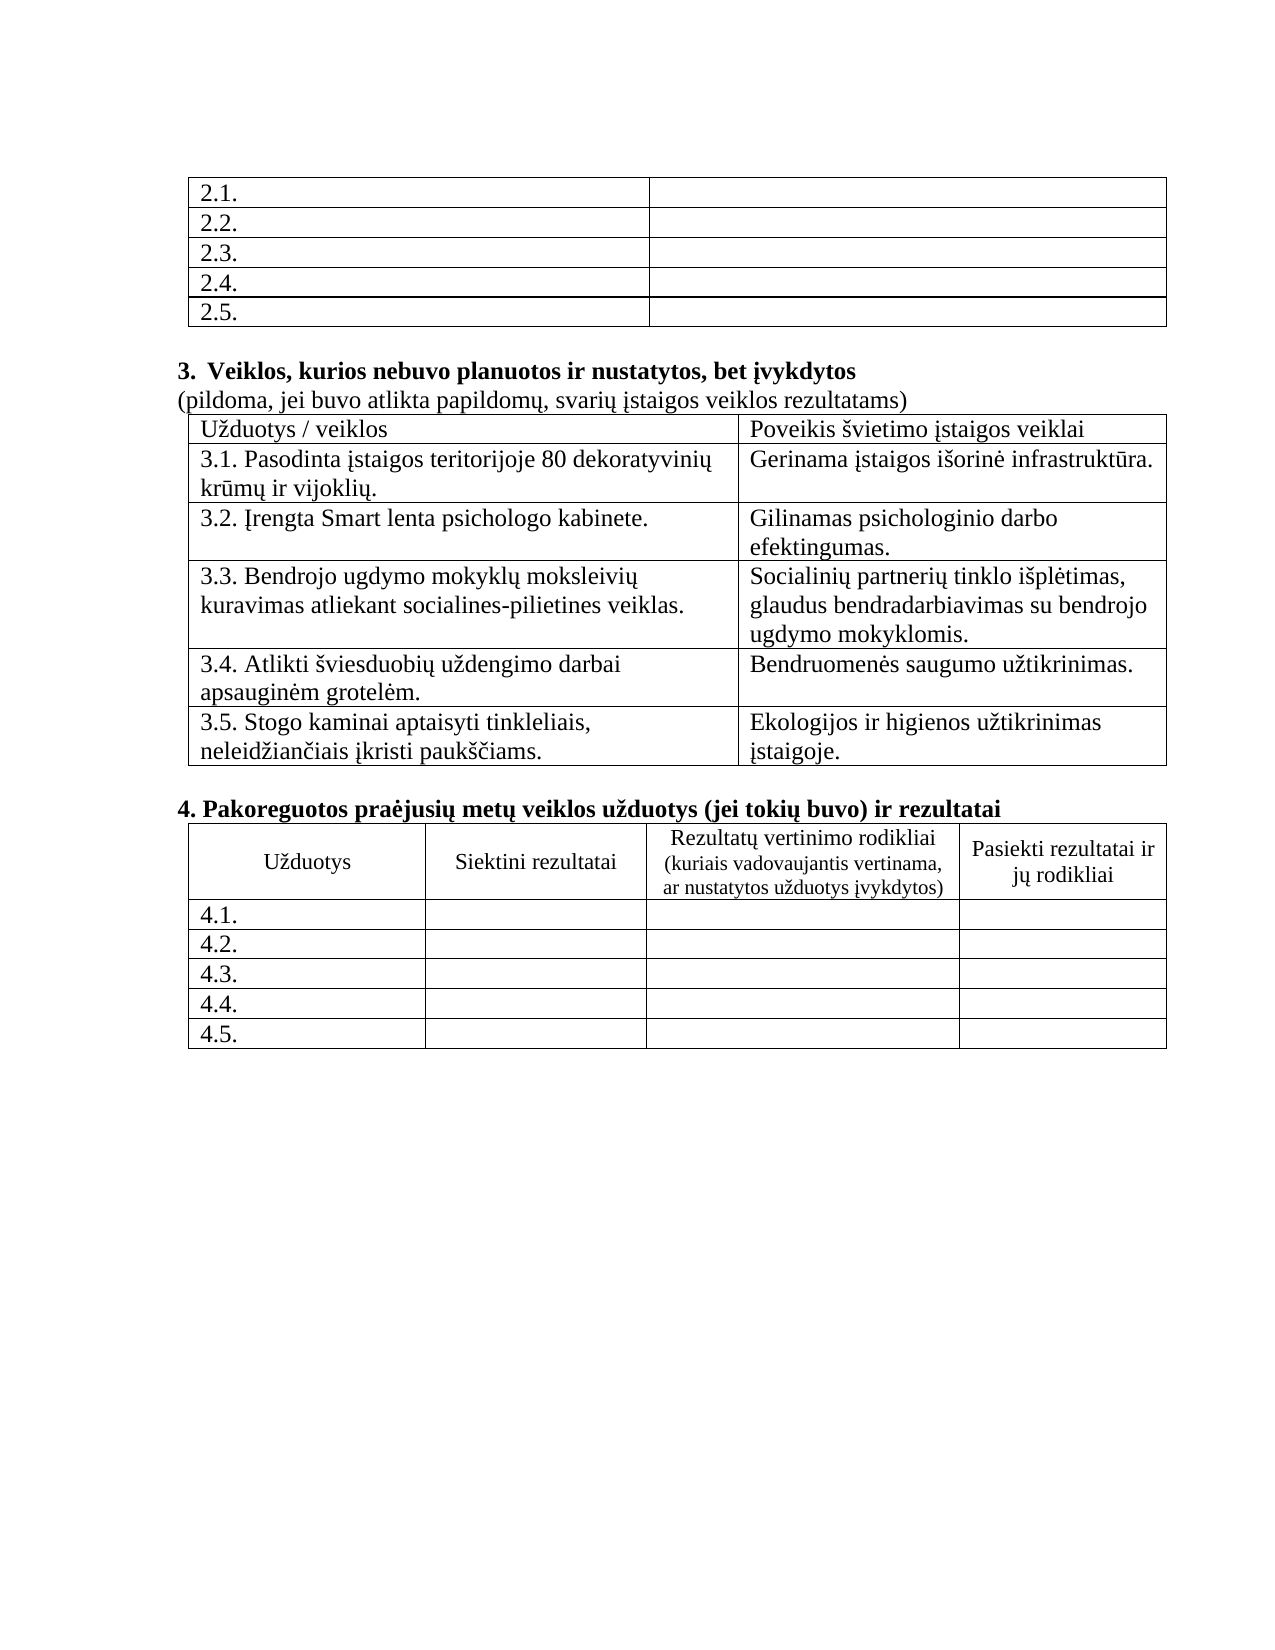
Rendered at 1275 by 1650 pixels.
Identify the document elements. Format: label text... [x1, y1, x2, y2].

table_cell [647, 900, 959, 928]
table_cell 4.4. [189, 989, 425, 1018]
table_header Siektini rezultatai [426, 824, 646, 899]
table_cell Gerinama įstaigos išorinė infrastruktūra. [739, 444, 1166, 502]
table_cell [960, 989, 1166, 1018]
table_header Užduotys / veiklos [189, 415, 738, 443]
table_cell [650, 268, 1166, 296]
table_cell [426, 930, 646, 958]
table_cell 2.1. [189, 178, 649, 207]
table_cell [650, 238, 1166, 267]
table_cell Socialinių partnerių tinklo išplėtimas, glaudus bendradarbiavimas su bendrojo ugdymo mokyklomis. [739, 561, 1166, 648]
table_cell 3.4. Atlikti šviesduobių uždengimo darbai apsauginėm grotelėm. [189, 649, 738, 706]
table_cell [647, 930, 959, 958]
text 3. Veiklos, kurios nebuvo planuotos ir nustatytos, bet įvykdytos [177, 356, 1216, 385]
table_cell 3.2. Įrengta Smart lenta psichologo kabinete. [189, 503, 738, 560]
table_cell Ekologijos ir higienos užtikrinimas įstaigoje. [739, 707, 1166, 765]
table_cell 3.3. Bendrojo ugdymo mokyklų moksleivių kuravimas atliekant socialines-pilietines veiklas. [189, 561, 738, 648]
text 4. Pakoreguotos praėjusių metų veiklos užduotys (jei tokių buvo) ir rezultatai [177, 794, 1216, 823]
table_cell [647, 989, 959, 1018]
table_cell 2.5. [189, 298, 649, 326]
table_cell [647, 1019, 959, 1048]
text (pildoma, jei buvo atlikta papildomų, svarių įstaigos veiklos rezultatams) [177, 385, 1216, 413]
table_header Poveikis švietimo įstaigos veiklai [739, 415, 1166, 443]
table_cell Bendruomenės saugumo užtikrinimas. [739, 649, 1166, 706]
table_cell [960, 1019, 1166, 1048]
table_cell 4.3. [189, 959, 425, 988]
table_cell 4.2. [189, 930, 425, 958]
table_cell [426, 900, 646, 928]
table_cell 2.2. [189, 208, 649, 237]
table_cell 2.3. [189, 238, 649, 267]
table_cell [960, 900, 1166, 928]
table_cell [960, 959, 1166, 988]
table_cell [650, 208, 1166, 237]
table_cell [650, 178, 1166, 207]
table_cell [426, 1019, 646, 1048]
table_cell [647, 959, 959, 988]
table_cell [650, 298, 1166, 326]
table_cell 2.4. [189, 268, 649, 296]
table_cell [426, 989, 646, 1018]
table_cell 4.5. [189, 1019, 425, 1048]
table_cell Gilinamas psichologinio darbo efektingumas. [739, 503, 1166, 560]
table_header Rezultatų vertinimo rodikliai (kuriais vadovaujantis vertinama, ar nustatytos užduotys įvykdytos) [647, 824, 959, 899]
table_cell [426, 959, 646, 988]
table_header Užduotys [189, 824, 425, 899]
table_cell [960, 930, 1166, 958]
table_cell 4.1. [189, 900, 425, 928]
table_header Pasiekti rezultatai ir jų rodikliai [960, 824, 1166, 899]
table_cell 3.1. Pasodinta įstaigos teritorijoje 80 dekoratyvinių krūmų ir vijoklių. [189, 444, 738, 502]
table_cell 3.5. Stogo kaminai aptaisyti tinkleliais, neleidžiančiais įkristi paukščiams. [189, 707, 738, 765]
